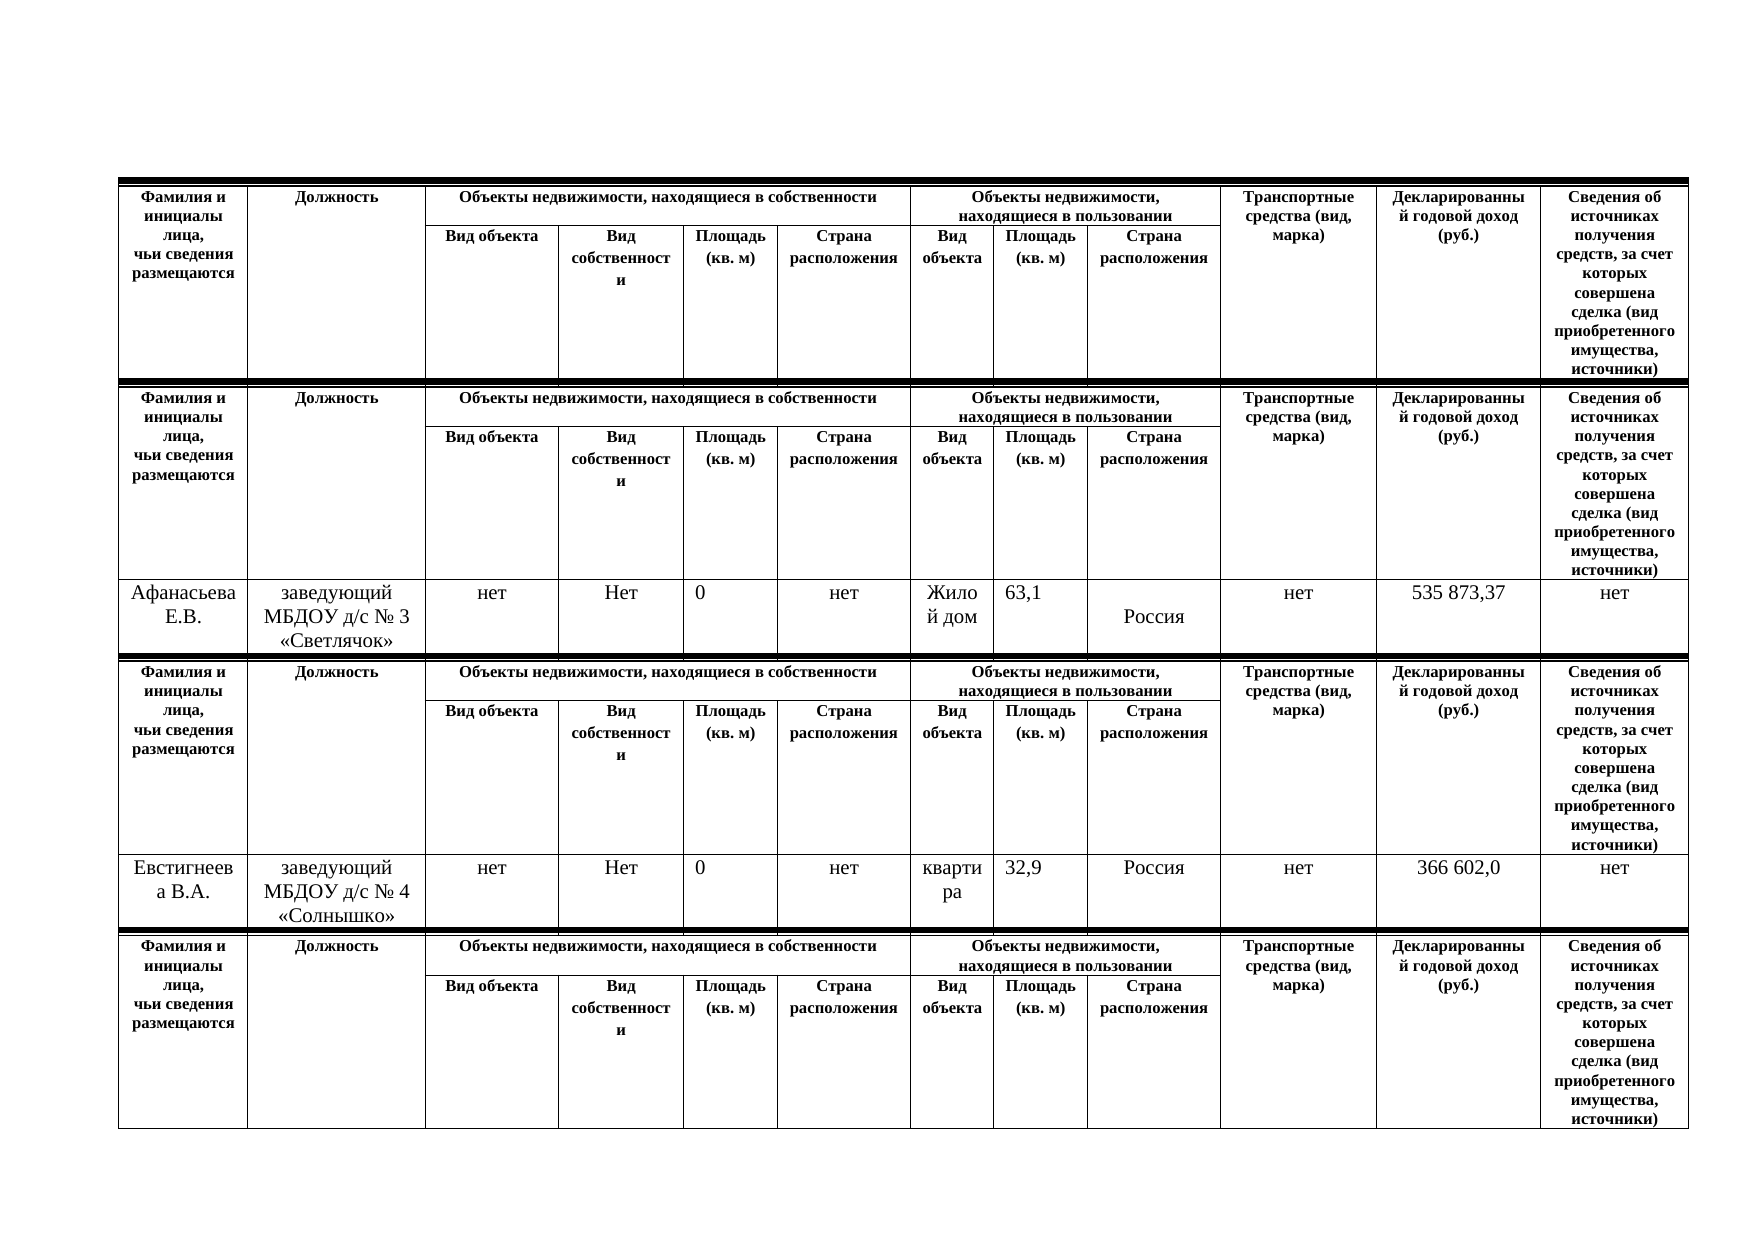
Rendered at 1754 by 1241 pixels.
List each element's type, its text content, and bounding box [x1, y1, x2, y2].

table_cell Транспортные средства (вид, марка) [1221, 187, 1376, 378]
table_cell 63,1 [994, 580, 1087, 652]
table_cell Должность [248, 187, 425, 378]
table_cell Вид объекта [911, 226, 993, 378]
table_cell Площадь (кв. м) [684, 427, 777, 579]
table_cell Страна расположения [1088, 427, 1220, 579]
table_cell Объекты недвижимости, находящиеся в пользовании [911, 936, 1220, 974]
table_cell Объекты недвижимости, находящиеся в собственности [426, 936, 910, 974]
table_cell Площадь (кв. м) [994, 976, 1087, 1128]
table_cell нет [426, 580, 558, 652]
table_cell Декларированный годовой доход (руб.) [1377, 388, 1540, 579]
table_cell Сведения об источниках получения средств, за счет которых совершена сделка (вид приобретенного имущества, источники) [1541, 662, 1688, 853]
table_cell Афанасьева Е.В. [119, 580, 247, 652]
table_cell Вид собственности [559, 226, 683, 378]
table_cell Транспортные средства (вид, марка) [1221, 388, 1376, 579]
table_cell Сведения об источниках получения средств, за счет которых совершена сделка (вид приобретенного имущества, источники) [1541, 936, 1688, 1128]
table_cell нет [778, 855, 910, 927]
table_cell заведующий МБДОУ д/с № 3 «Светлячок» [248, 580, 425, 652]
table_cell Россия [1088, 855, 1220, 927]
table_cell Площадь (кв. м) [684, 226, 777, 378]
table_cell Должность [248, 936, 425, 1128]
table_cell Вид объекта [911, 427, 993, 579]
table_cell Вид объекта [426, 976, 558, 1128]
table_cell Вид собственности [559, 427, 683, 579]
table_cell Вид объекта [426, 427, 558, 579]
table_cell Страна расположения [778, 427, 910, 579]
table_cell Вид собственности [559, 701, 683, 853]
table_cell Объекты недвижимости, находящиеся в пользовании [911, 662, 1220, 700]
table_cell Объекты недвижимости, находящиеся в пользовании [911, 388, 1220, 426]
table_cell Вид объекта [911, 976, 993, 1128]
table_cell нет [1541, 580, 1688, 652]
table_cell Площадь (кв. м) [684, 976, 777, 1128]
table_cell 0 [684, 855, 777, 927]
table_cell Фамилия и инициалы лица, чьи сведения размещаются [119, 936, 247, 1128]
table_cell Фамилия и инициалы лица, чьи сведения размещаются [119, 187, 247, 378]
table_cell Площадь (кв. м) [684, 701, 777, 853]
table_cell Страна расположения [1088, 976, 1220, 1128]
table_cell Сведения об источниках получения средств, за счет которых совершена сделка (вид приобретенного имущества, источники) [1541, 187, 1688, 378]
table_cell Объекты недвижимости, находящиеся в собственности [426, 662, 910, 700]
table_cell Вид собственности [559, 976, 683, 1128]
table_cell Объекты недвижимости, находящиеся в собственности [426, 388, 910, 426]
table_cell Страна расположения [1088, 701, 1220, 853]
table_cell Страна расположения [778, 701, 910, 853]
table_cell нет [426, 855, 558, 927]
table_cell Вид объекта [911, 701, 993, 853]
table_cell Декларированный годовой доход (руб.) [1377, 187, 1540, 378]
table_cell нет [1221, 855, 1376, 927]
table_cell Площадь (кв. м) [994, 427, 1087, 579]
table_cell заведующий МБДОУ д/с № 4 «Солнышко» [248, 855, 425, 927]
table_cell квартира [911, 855, 993, 927]
table_cell нет [778, 580, 910, 652]
table_cell Вид объекта [426, 226, 558, 378]
table_cell нет [1541, 855, 1688, 927]
table_cell Должность [248, 388, 425, 579]
table_cell Транспортные средства (вид, марка) [1221, 936, 1376, 1128]
table_cell Должность [248, 662, 425, 853]
table_cell Евстигнеева В.А. [119, 855, 247, 927]
table_cell Жилой дом [911, 580, 993, 652]
table_cell Сведения об источниках получения средств, за счет которых совершена сделка (вид приобретенного имущества, источники) [1541, 388, 1688, 579]
table_cell Страна расположения [778, 226, 910, 378]
table_cell Фамилия и инициалы лица, чьи сведения размещаются [119, 662, 247, 853]
table_cell Нет [559, 580, 683, 652]
table_cell Объекты недвижимости, находящиеся в пользовании [911, 187, 1220, 225]
table_cell Декларированный годовой доход (руб.) [1377, 936, 1540, 1128]
table_cell Вид объекта [426, 701, 558, 853]
table_cell Объекты недвижимости, находящиеся в собственности [426, 187, 910, 225]
table_cell Россия [1088, 580, 1220, 652]
table_cell Декларированный годовой доход (руб.) [1377, 662, 1540, 853]
table_cell Фамилия и инициалы лица, чьи сведения размещаются [119, 388, 247, 579]
table_cell Площадь (кв. м) [994, 226, 1087, 378]
table_cell Страна расположения [1088, 226, 1220, 378]
table_cell 32,9 [994, 855, 1087, 927]
table_cell 366 602,0 [1377, 855, 1540, 927]
table_cell 535 873,37 [1377, 580, 1540, 652]
table_cell 0 [684, 580, 777, 652]
table_cell Страна расположения [778, 976, 910, 1128]
table_cell Транспортные средства (вид, марка) [1221, 662, 1376, 853]
table_cell нет [1221, 580, 1376, 652]
table_cell Нет [559, 855, 683, 927]
table_cell Площадь (кв. м) [994, 701, 1087, 853]
